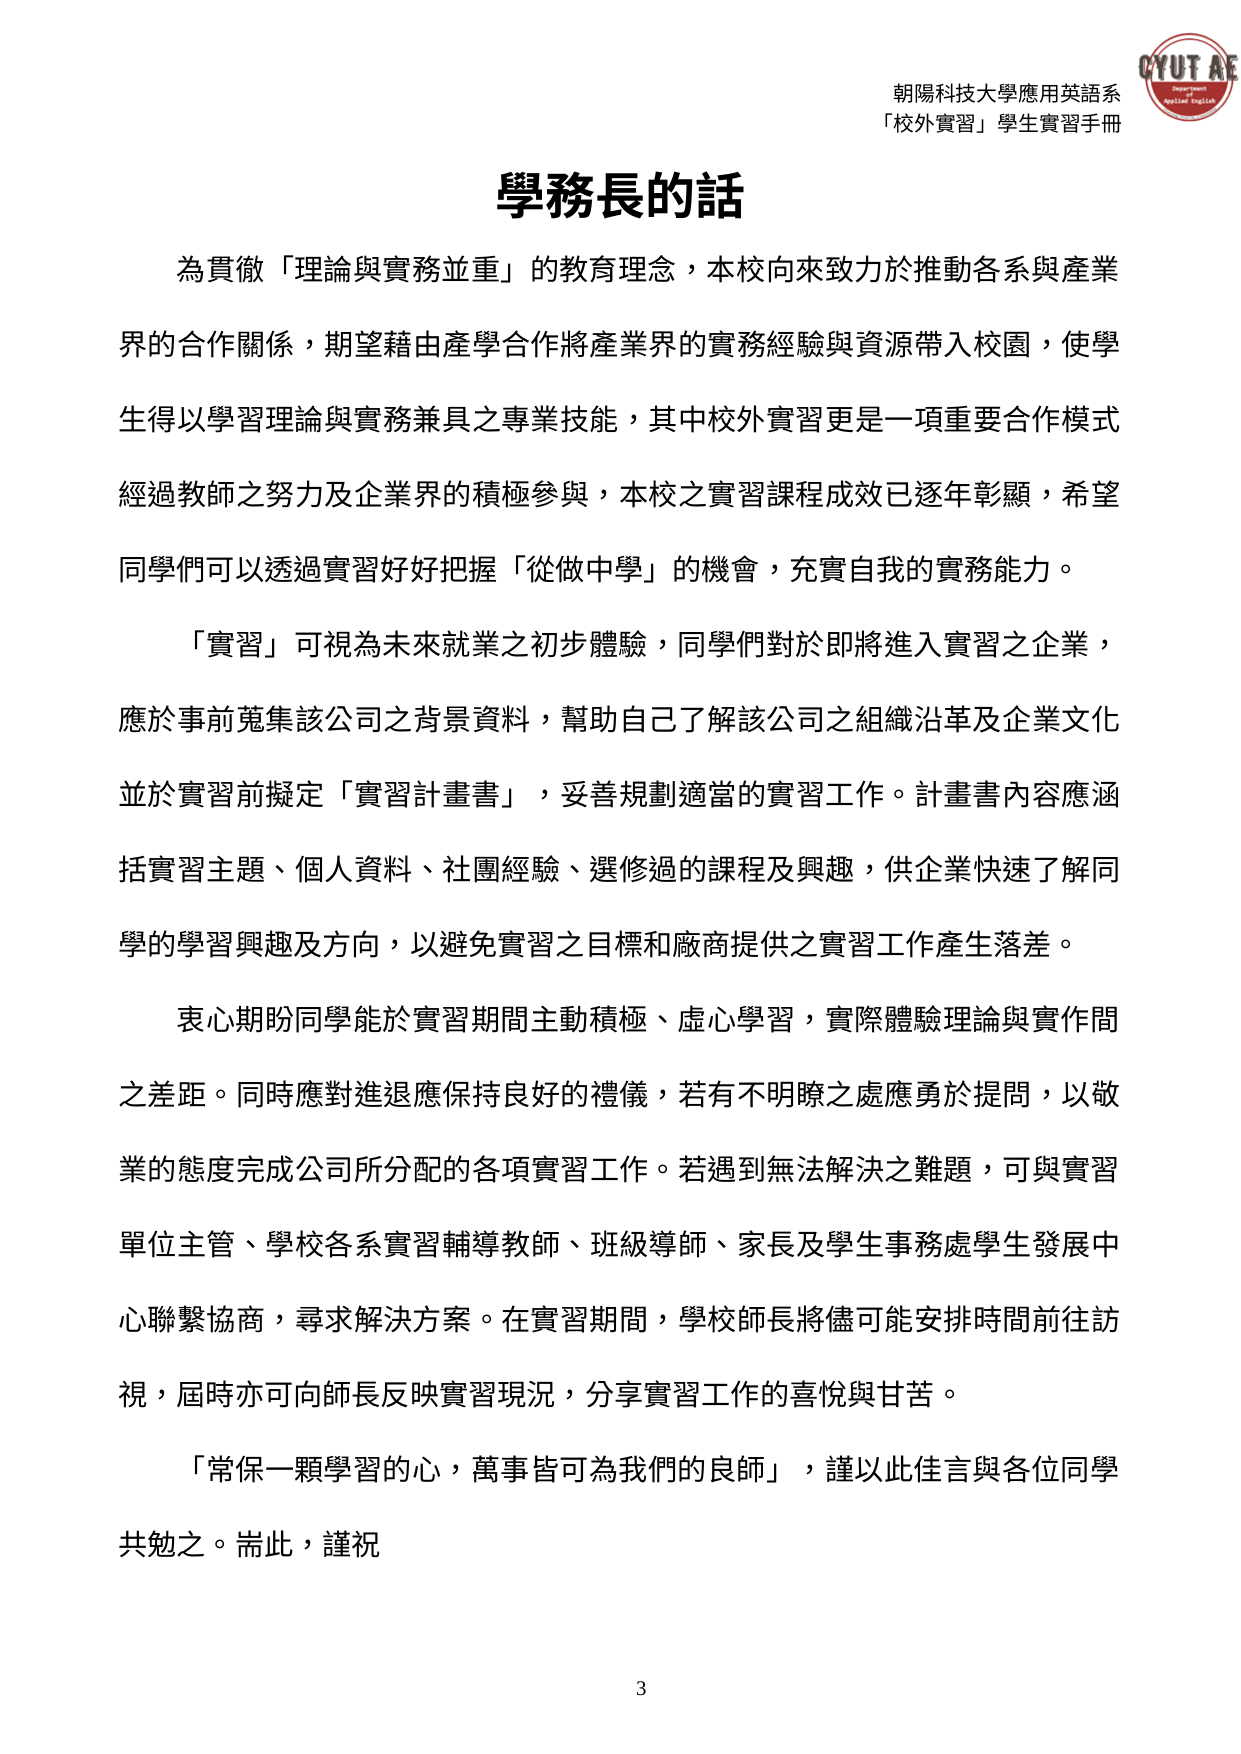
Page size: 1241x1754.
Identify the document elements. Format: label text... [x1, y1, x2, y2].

text 學務長的話 [118, 155, 1122, 230]
text 衷心期盼同學能於實習期間主動積極、虛心學習，實際體驗理論與實作間之差距。同時應對進退應保持良好的禮儀，若有不明瞭之處應勇於提問，以敬業的態度完成公司所分配的各項實習工作。若遇到無法解決之難題，可與實習單位主管、學校各系實習輔導教師、班級導師、家長及學生事務處學生發展中心聯繫協商，尋求解決方案。在實習期間，學校師長將儘可能安排時間前往訪視，屆時亦可向師長反映實習現況，分享實習工作的喜悅與甘苦。 [118, 980, 1122, 1430]
picture [1135, 24, 1240, 130]
text 為貫徹「理論與實務並重」的教育理念，本校向來致力於推動各系與產業界的合作關係，期望藉由產學合作將產業界的實務經驗與資源帶入校園，使學生得以學習理論與實務兼具之專業技能，其中校外實習更是一項重要合作模式，經過教師之努力及企業界的積極參與，本校之實習課程成效已逐年彰顯，希望同學們可以透過實習好好把握「從做中學」的機會，充實自我的實務能力。 [118, 230, 1122, 605]
text 「實習」可視為未來就業之初步體驗，同學們對於即將進入實習之企業，應於事前蒐集該公司之背景資料，幫助自己了解該公司之組織沿革及企業文化，並於實習前擬定「實習計畫書」，妥善規劃適當的實習工作。計畫書內容應涵括實習主題、個人資料、社團經驗、選修過的課程及興趣，供企業快速了解同學的學習興趣及方向，以避免實習之目標和廠商提供之實習工作產生落差。 [118, 605, 1122, 980]
text 「常保一顆學習的心，萬事皆可為我們的良師」，謹以此佳言與各位同學共勉之。耑此，謹祝 [118, 1430, 1122, 1580]
